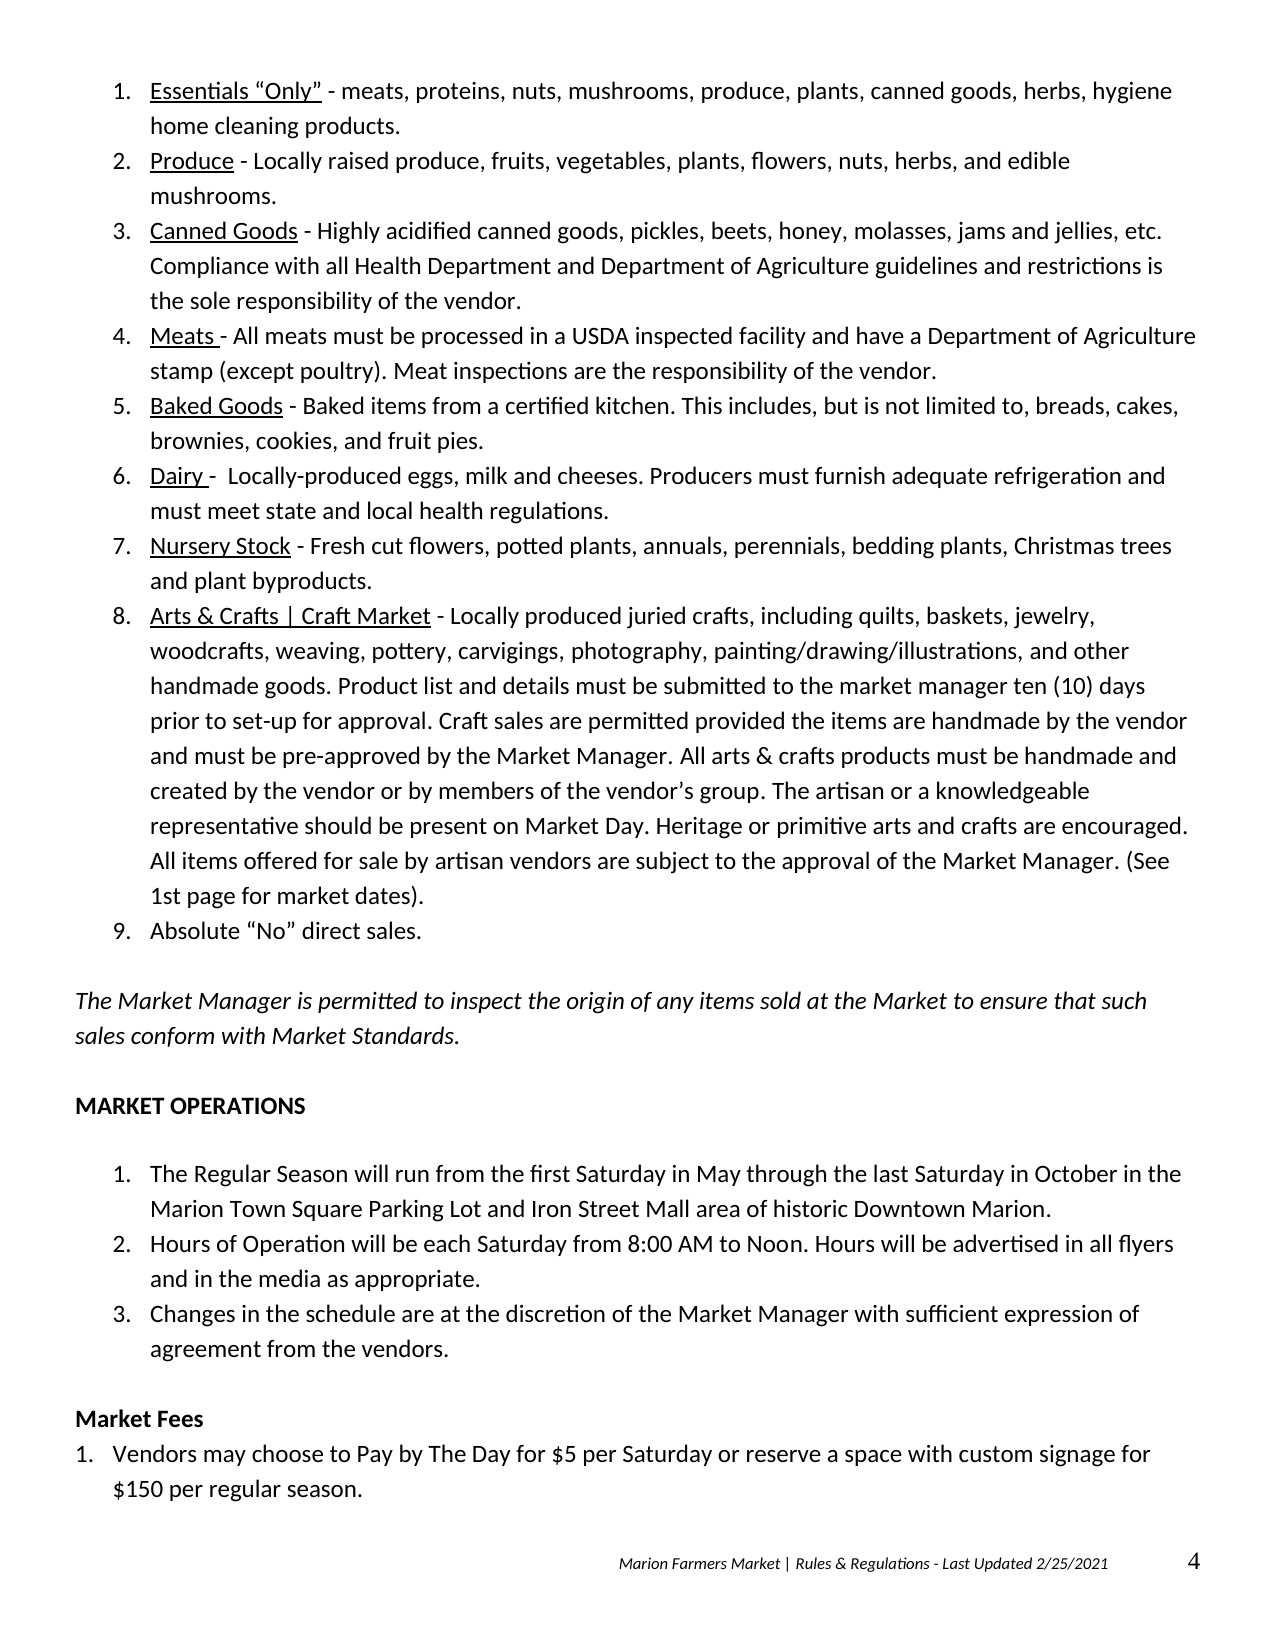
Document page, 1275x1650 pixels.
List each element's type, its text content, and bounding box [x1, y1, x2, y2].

list Arts & Crafts | Craft Market - Locally produced juried crafts, including quilts, baskets, jewelry, woodcrafts, weaving, pottery, carvigings, photography, painting/drawing/illustrations, and other handmade goods. Product list and details must be submitted to the market manager ten (10) days prior to set-up for approval. Craft sales are permitted provided the items are handmade by the vendor and must be pre-approved by the Market Manager. All arts & crafts products must be handmade and created by the vendor or by members of the vendor’s group. The artisan or a knowledgeable representative should be present on Market Day. Heritage or primitive arts and crafts are encouraged. All items offered for sale by artisan vendors are subject to the approval of the Market Manager. (See 1st page for market dates). [112, 600, 1200, 911]
list Produce - Locally raised produce, fruits, vegetables, plants, flowers, nuts, herbs, and edible mushrooms. [112, 145, 1200, 211]
text Market Fees [75, 1403, 1200, 1433]
list Canned Goods - Highly acidified canned goods, pickles, beets, honey, molasses, jams and jellies, etc. Compliance with all Health Department and Department of Agriculture guidelines and restrictions is the sole responsibility of the vendor. [112, 215, 1200, 316]
list Baked Goods - Baked items from a certified kitchen. This includes, but is not limited to, breads, cakes, brownies, cookies, and fruit pies. [112, 390, 1200, 456]
list Dairy - Locally-produced eggs, milk and cheeses. Producers must furnish adequate refrigeration and must meet state and local health regulations. [112, 460, 1200, 526]
text MARKET OPERATIONS [75, 1090, 1200, 1153]
list Changes in the schedule are at the discretion of the Market Manager with sufficient expression of agreement from the vendors. [112, 1298, 1200, 1363]
list Vendors may choose to Pay by The Day for $5 per Saturday or reserve a space with custom signage for $150 per regular season. [75, 1438, 1200, 1503]
list The Regular Season will run from the first Saturday in May through the last Saturday in October in the Marion Town Square Parking Lot and Iron Street Mall area of historic Downtown Marion. [112, 1158, 1200, 1223]
text The Market Manager is permitted to inspect the origin of any items sold at the Market to ensure that such sales conform with Market Standards. [75, 985, 1200, 1051]
list Meats - All meats must be processed in a USDA inspected facility and have a Department of Agriculture stamp (except poultry). Meat inspections are the responsibility of the vendor. [112, 320, 1200, 386]
list Absolute “No” direct sales. [112, 915, 1200, 946]
list Essentials “Only” - meats, proteins, nuts, mushrooms, produce, plants, canned goods, herbs, hygiene home cleaning products. [112, 75, 1200, 141]
list Nursery Stock - Fresh cut flowers, potted plants, annuals, perennials, bedding plants, Christmas trees and plant byproducts. [112, 530, 1200, 596]
list Hours of Operation will be each Saturday from 8:00 AM to Noon. Hours will be advertised in all flyers and in the media as appropriate. [112, 1228, 1200, 1293]
